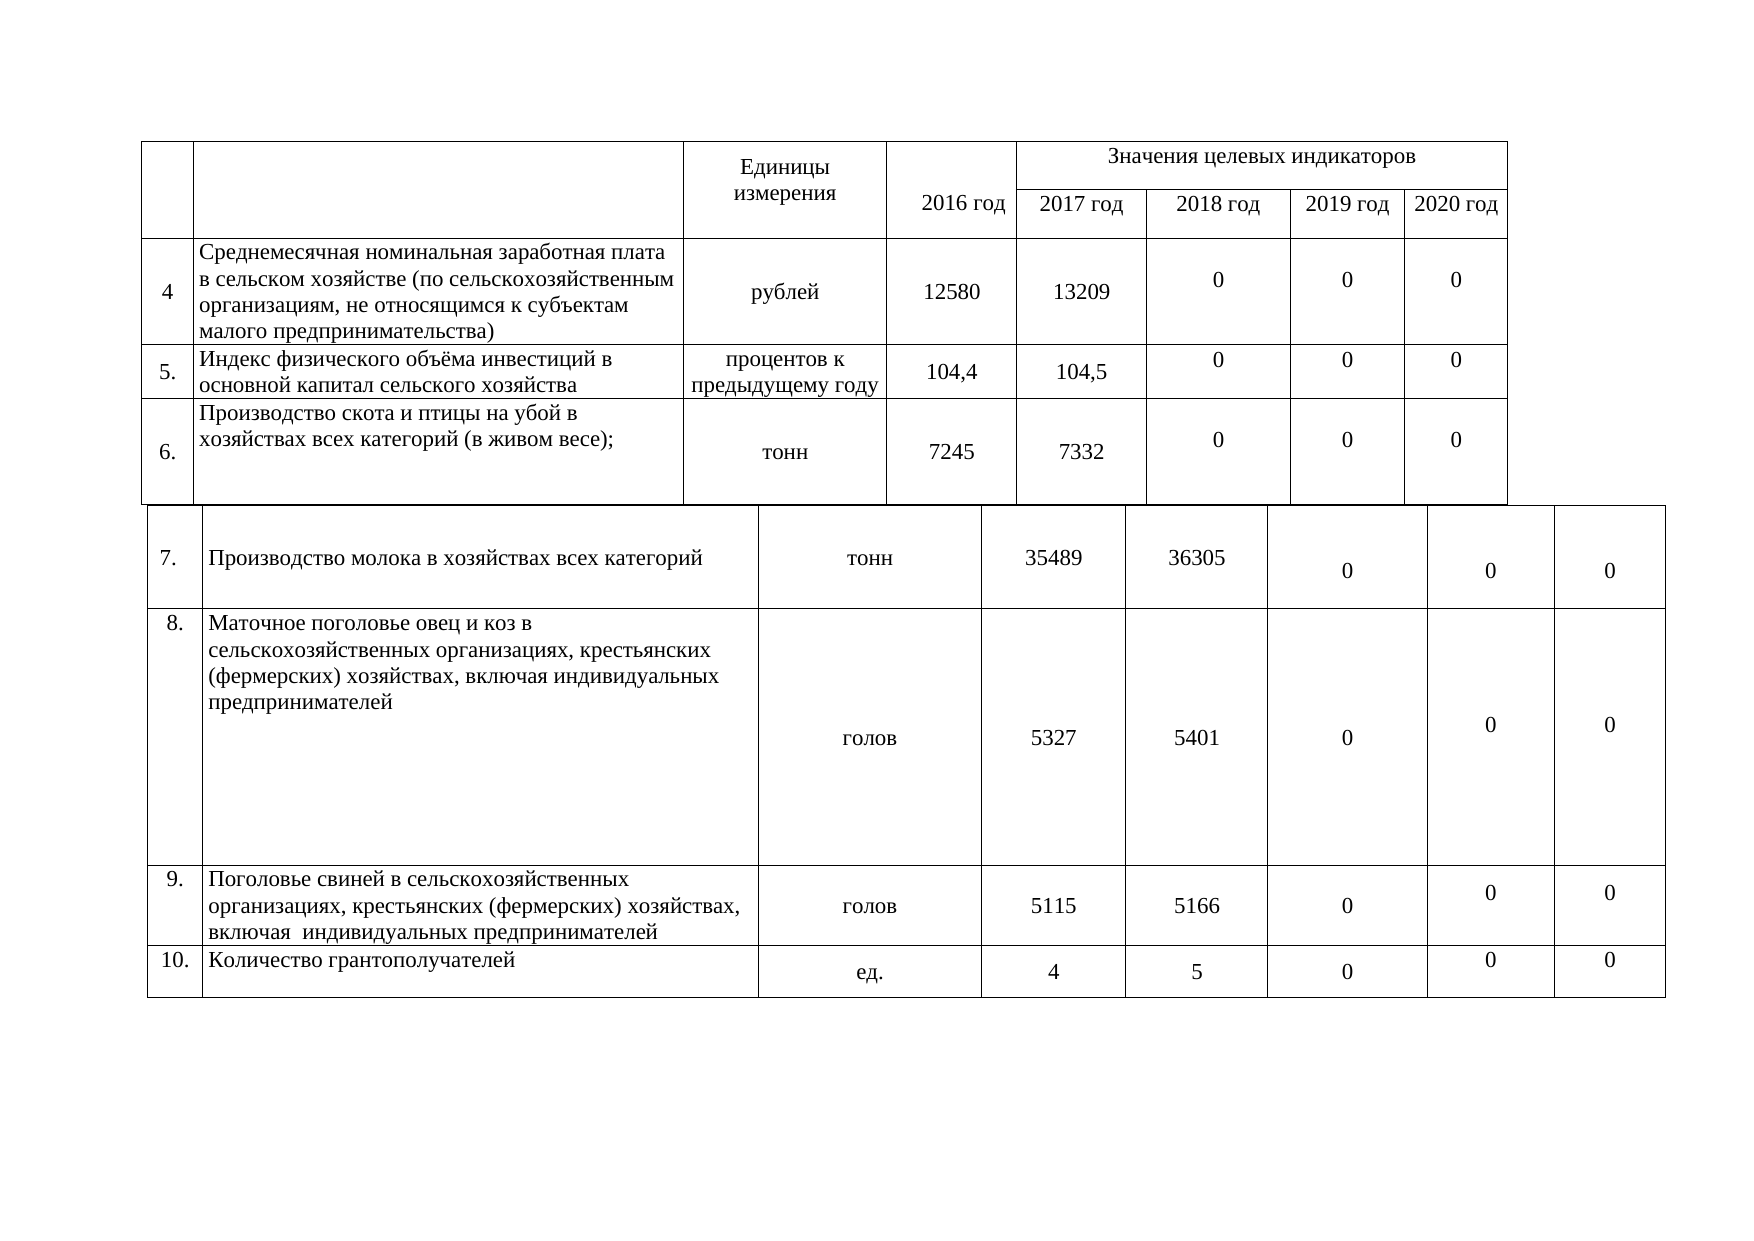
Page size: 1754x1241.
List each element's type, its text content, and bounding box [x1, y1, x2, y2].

table_cell голов [759, 609, 981, 864]
table_cell 5. [142, 345, 193, 398]
table_cell Производство скота и птицы на убой в хозяйствах всех категорий (в живом весе); [194, 399, 683, 504]
table_cell 0 [1428, 609, 1554, 864]
table_cell 0 [1291, 399, 1404, 504]
table_header [194, 142, 683, 237]
table_cell 2019 год [1291, 190, 1404, 237]
table_cell 0 [1428, 946, 1554, 997]
table_cell 0 [1428, 866, 1554, 944]
table_cell 2020 год [1405, 190, 1507, 237]
table_cell 0 [1291, 345, 1404, 398]
table_cell 13209 [1017, 239, 1146, 344]
table_cell 5 [1126, 946, 1267, 997]
table_cell 4 [982, 946, 1125, 997]
table_cell процентов к предыдущему году [684, 345, 886, 398]
table_cell тонн [684, 399, 886, 504]
table_header Значения целевых индикаторов [1017, 142, 1507, 189]
table_cell 5166 [1126, 866, 1267, 944]
table_header 7. [148, 506, 202, 608]
table_cell 104,5 [1017, 345, 1146, 398]
table_cell Среднемесячная номинальная заработная плата в сельском хозяйстве (по сельскохозяйственным организациям, не относящимся к субъектам малого предпринимательства) [194, 239, 683, 344]
table_cell 0 [1268, 866, 1427, 944]
table_header Производство молока в хозяйствах всех категорий [203, 506, 758, 608]
table_cell Маточное поголовье овец и коз в сельскохозяйственных организациях, крестьянских (фермерских) хозяйствах, включая индивидуальных предпринимателей [203, 609, 758, 864]
table_cell Поголовье свиней в сельскохозяйственных организациях, крестьянских (фермерских) хозяйствах, включая индивидуальных предпринимателей [203, 866, 758, 944]
table_cell 0 [1268, 609, 1427, 864]
table_cell 0 [1405, 399, 1507, 504]
table_cell 4 [142, 239, 193, 344]
table_cell Количество грантополучателей [203, 946, 758, 997]
table_header 0 [1555, 506, 1665, 608]
table_cell 0 [1147, 399, 1290, 504]
table_cell 5401 [1126, 609, 1267, 864]
table_header 0 [1428, 506, 1554, 608]
table_cell рублей [684, 239, 886, 344]
table_cell 0 [1555, 946, 1665, 997]
table_cell 8. [148, 609, 202, 864]
table_cell 0 [1147, 345, 1290, 398]
table_cell 2018 год [1147, 190, 1290, 237]
table_cell 5115 [982, 866, 1125, 944]
table_cell Индекс физического объёма инвестиций в основной капитал сельского хозяйства [194, 345, 683, 398]
table_cell 0 [1405, 239, 1507, 344]
table_cell 0 [1405, 345, 1507, 398]
table_cell 12580 [887, 239, 1016, 344]
table_cell 0 [1147, 239, 1290, 344]
table_cell 104,4 [887, 345, 1016, 398]
table_cell 0 [1555, 609, 1665, 864]
table_header 2016 год [887, 142, 1016, 237]
table_header 0 [1268, 506, 1427, 608]
table_header [142, 142, 193, 237]
table_cell 9. [148, 866, 202, 944]
table_cell 7245 [887, 399, 1016, 504]
table_cell 0 [1555, 866, 1665, 944]
table_cell 7332 [1017, 399, 1146, 504]
table_cell 6. [142, 399, 193, 504]
table_cell 2017 год [1017, 190, 1146, 237]
table_header 36305 [1126, 506, 1267, 608]
table_cell 0 [1291, 239, 1404, 344]
table_cell 5327 [982, 609, 1125, 864]
table_cell голов [759, 866, 981, 944]
table_cell 0 [1268, 946, 1427, 997]
table_cell ед. [759, 946, 981, 997]
table_header тонн [759, 506, 981, 608]
table_header 35489 [982, 506, 1125, 608]
table_header Единицы измерения [684, 142, 886, 237]
table_cell 10. [148, 946, 202, 997]
